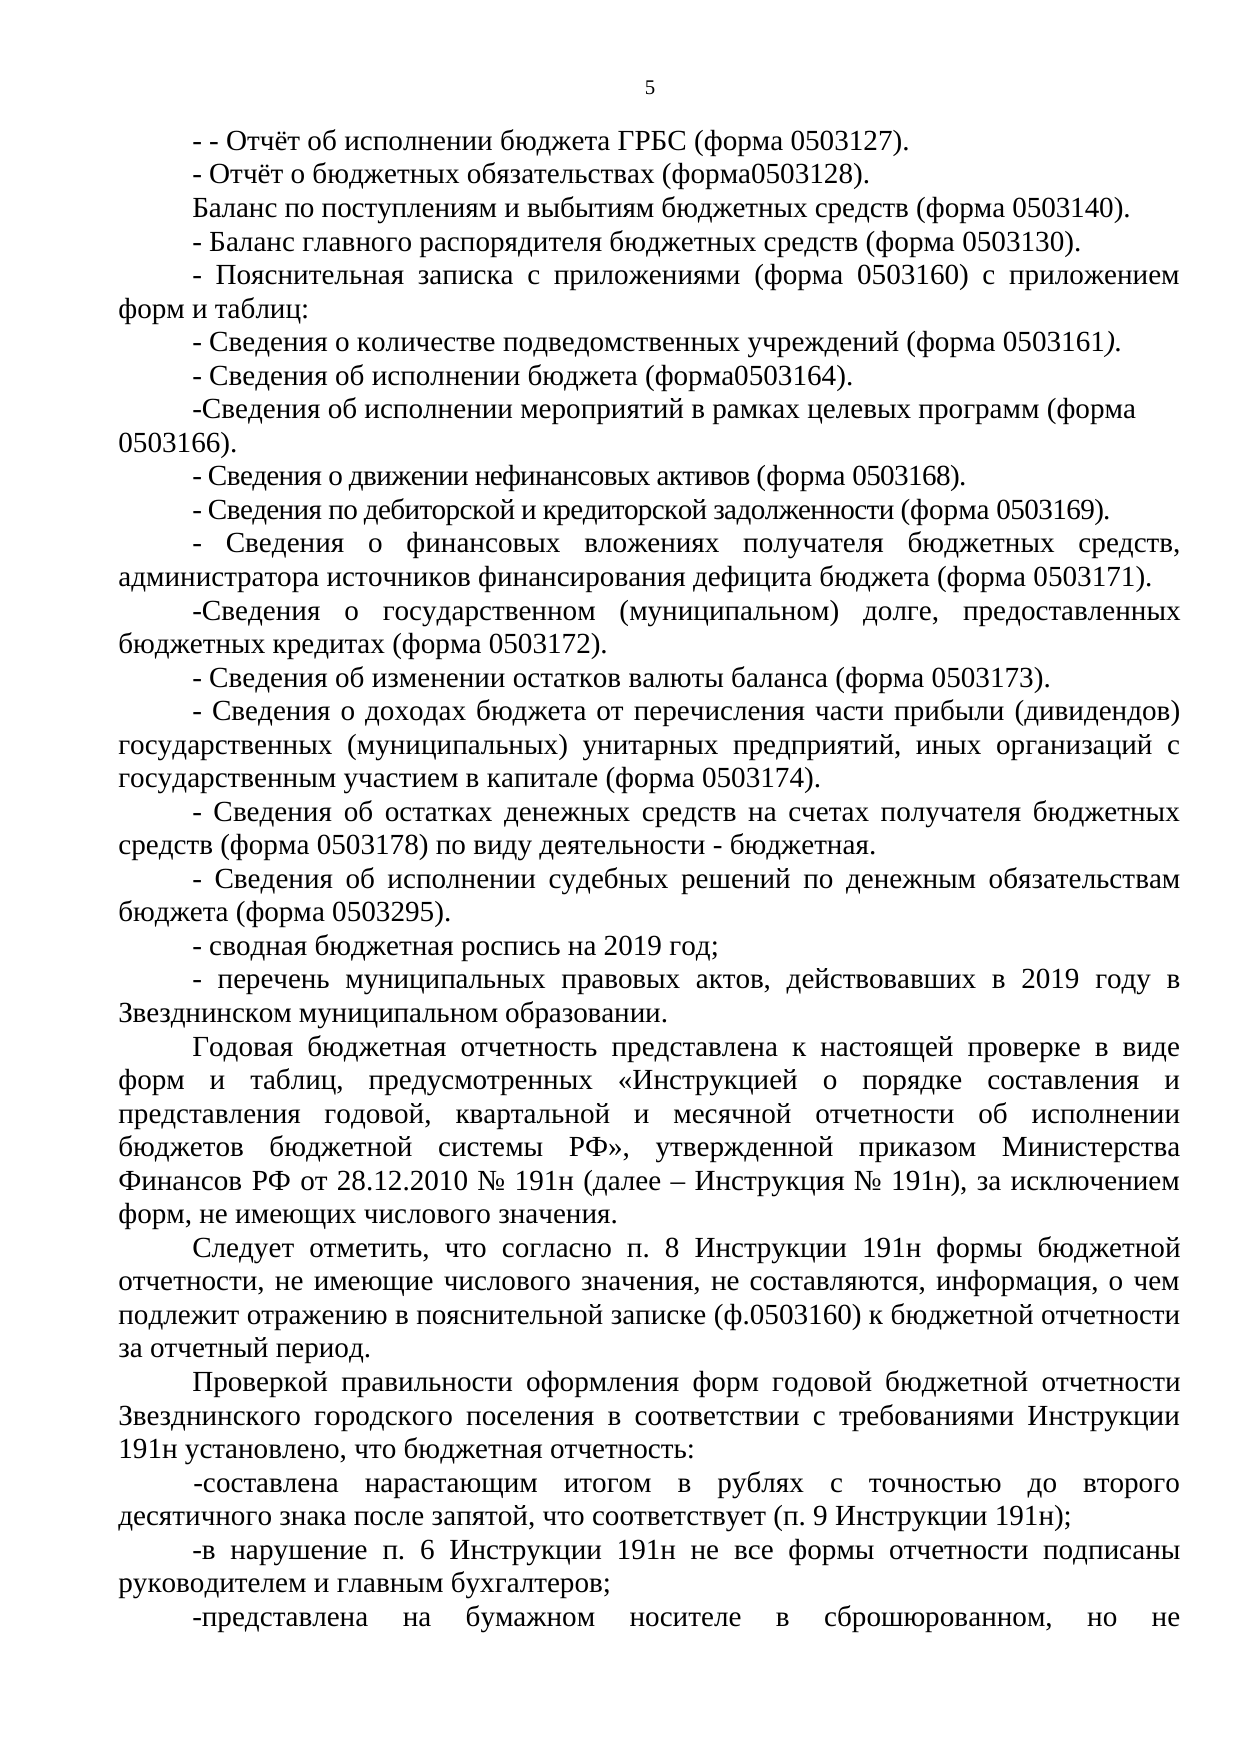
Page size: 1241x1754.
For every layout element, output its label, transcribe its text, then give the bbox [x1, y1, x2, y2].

text -Сведения о государственном (муниципальном) долге, предоставленных бюджетных кредитах (форма 0503172). [118, 593, 1181, 660]
list -составлена нарастающим итогом в рублях с точностью до второго десятичного знака после запятой, что соответствует (п. 9 Инструкции 191н); [118, 1465, 1181, 1532]
text - Баланс главного распорядителя бюджетных средств (форма 0503130). [118, 224, 1181, 257]
text - Пояснительная записка с приложениями (форма 0503160) с приложением форм и таблиц: [118, 257, 1181, 324]
text - Сведения об исполнении бюджета (форма0503164). [118, 358, 1181, 391]
text Баланс по поступлениям и выбытиям бюджетных средств (форма 0503140). [118, 190, 1181, 224]
text - перечень муниципальных правовых актов, действовавших в 2019 году в Звезднинском муниципальном образовании. [118, 962, 1181, 1029]
text - Сведения об остатках денежных средств на счетах получателя бюджетных средств (форма 0503178) по виду деятельности - бюджетная. [118, 794, 1181, 861]
list Следует отметить, что согласно п. 8 Инструкции 191н формы бюджетной отчетности, не имеющие числового значения, не составляются, информация, о чем подлежит отражению в пояснительной записке (ф.0503160) к бюджетной отчетности за отчетный период. [118, 1230, 1181, 1364]
text - Сведения об изменении остатков валюты баланса (форма 0503173). [118, 660, 1181, 693]
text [118, 1599, 1181, 1632]
list Проверкой правильности оформления форм годовой бюджетной отчетности Звезднинского городского поселения в соответствии с требованиями Инструкции 191н установлено, что бюджетная отчетность: [118, 1364, 1181, 1465]
list Годовая бюджетная отчетность представлена к настоящей проверке в виде форм и таблиц, предусмотренных «Инструкцией о порядке составления и представления годовой, квартальной и месячной отчетности об исполнении бюджетов бюджетной системы РФ», утвержденной приказом Министерства Финансов РФ от 28.12.2010 № 191н (далее – Инструкция № 191н), за исключением форм, не имеющих числового значения. [118, 1029, 1181, 1230]
text - Сведения о количестве подведомственных учреждений (форма 0503161). [118, 324, 1181, 358]
text -Сведения об исполнении мероприятий в рамках целевых программ (форма 0503166). [118, 391, 1181, 458]
text - сводная бюджетная роспись на 2019 год; [118, 928, 1181, 962]
text - Сведения о финансовых вложениях получателя бюджетных средств, администратора источников финансирования дефицита бюджета (форма 0503171). [118, 526, 1181, 593]
text - Сведения по дебиторской и кредиторской задолженности (форма 0503169). [118, 492, 1181, 526]
list -в нарушение п. 6 Инструкции 191н не все формы отчетности подписаны руководителем и главным бухгалтеров; [118, 1532, 1181, 1599]
text - - Отчёт об исполнении бюджета ГРБС (форма 0503127). [118, 123, 1181, 157]
text - Отчёт о бюджетных обязательствах (форма0503128). [118, 157, 1181, 190]
text - Сведения о доходах бюджета от перечисления части прибыли (дивидендов) государственных (муниципальных) унитарных предприятий, иных организаций с государственным участием в капитале (форма 0503174). [118, 693, 1181, 794]
text - Сведения о движении нефинансовых активов (форма 0503168). [118, 458, 1181, 492]
text - Сведения об исполнении судебных решений по денежным обязательствам бюджета (форма 0503295). [118, 861, 1181, 928]
